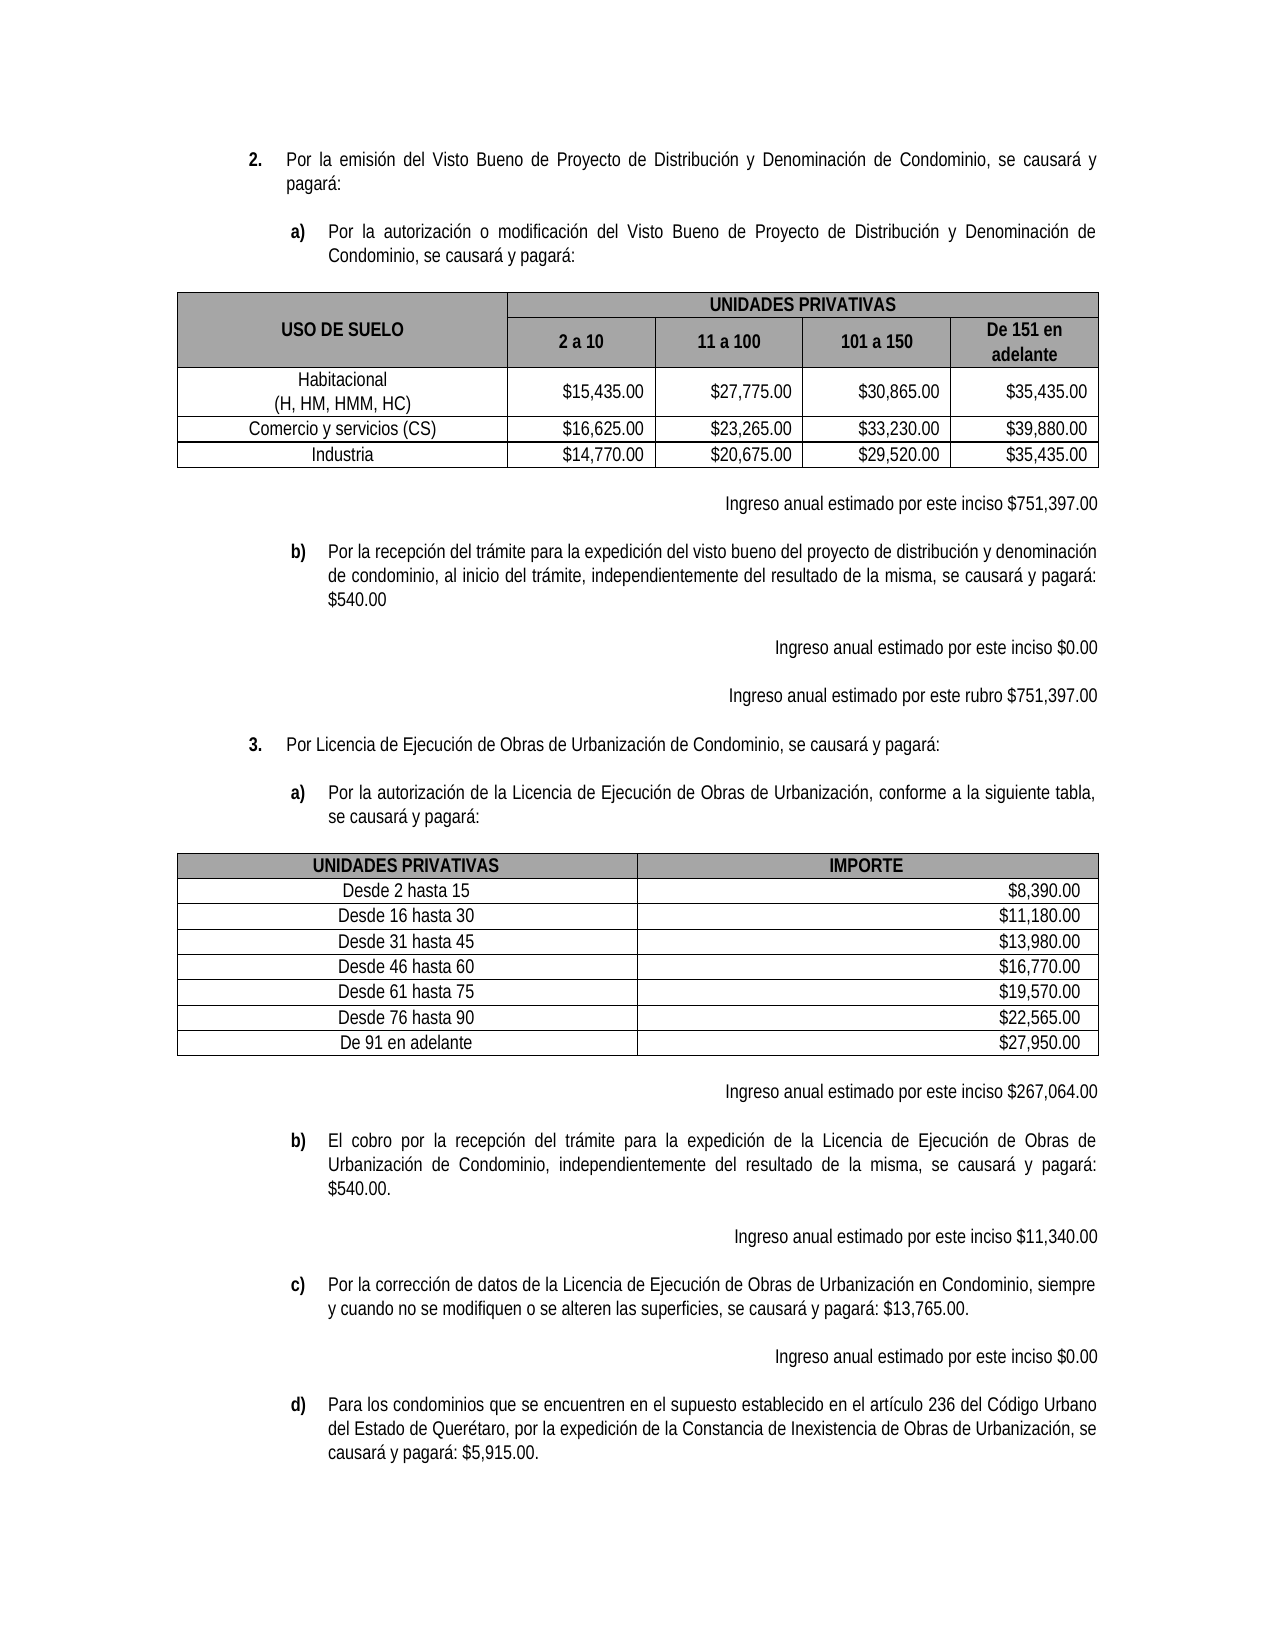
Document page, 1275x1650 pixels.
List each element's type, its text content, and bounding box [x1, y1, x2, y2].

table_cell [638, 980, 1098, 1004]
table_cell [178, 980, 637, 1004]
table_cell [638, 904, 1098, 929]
list Por la autorización o modificación del Visto Bueno de Proyecto de Distribución y Denominación de Condominio, se causará y pagará: [291, 220, 1098, 267]
list El cobro por la recepción del trámite para la expedición de la Licencia de Ejecución de Obras de Urbanización de Condominio, independientemente del resultado de la misma, se causará y pagará: $540.00. [291, 1128, 1098, 1199]
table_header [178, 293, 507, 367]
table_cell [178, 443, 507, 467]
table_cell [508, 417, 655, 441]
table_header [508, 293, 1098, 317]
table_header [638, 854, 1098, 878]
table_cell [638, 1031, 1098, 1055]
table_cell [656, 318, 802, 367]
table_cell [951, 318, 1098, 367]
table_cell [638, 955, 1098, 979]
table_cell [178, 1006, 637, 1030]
text Ingreso anual estimado por este inciso $0.00 [177, 1345, 1098, 1368]
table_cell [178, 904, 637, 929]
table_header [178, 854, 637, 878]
text Ingreso anual estimado por este inciso $0.00 [177, 636, 1098, 659]
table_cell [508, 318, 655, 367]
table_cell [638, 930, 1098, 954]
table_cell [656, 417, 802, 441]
list Por la emisión del Visto Bueno de Proyecto de Distribución y Denominación de Condominio, se causará y pagará: [249, 148, 1098, 194]
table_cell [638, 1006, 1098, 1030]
text Ingreso anual estimado por este inciso $11,340.00 [177, 1225, 1098, 1247]
text Ingreso anual estimado por este inciso $751,397.00 [174, 492, 1098, 514]
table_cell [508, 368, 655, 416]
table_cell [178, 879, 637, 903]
list Para los condominios que se encuentren en el supuesto establecido en el artículo 236 del Código Urbano del Estado de Querétaro, por la expedición de la Constancia de Inexistencia de Obras de Urbanización, se causará y pagará: $5,915.00. [291, 1393, 1098, 1464]
list Por la recepción del trámite para la expedición del visto bueno del proyecto de distribución y denominación de condominio, al inicio del trámite, independientemente del resultado de la misma, se causará y pagará: $540.00 [291, 540, 1098, 611]
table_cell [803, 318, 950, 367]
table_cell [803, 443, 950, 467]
list Por la corrección de datos de la Licencia de Ejecución de Obras de Urbanización en Condominio, siempre y cuando no se modifiquen o se alteren las superficies, se causará y pagará: $13,765.00. [291, 1273, 1098, 1319]
list Por Licencia de Ejecución de Obras de Urbanización de Condominio, se causará y pagará: [249, 732, 1098, 755]
list Por la autorización de la Licencia de Ejecución de Obras de Urbanización, conforme a la siguiente tabla, se causará y pagará: [291, 781, 1098, 827]
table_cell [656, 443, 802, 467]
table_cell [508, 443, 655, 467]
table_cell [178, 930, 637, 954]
text Ingreso anual estimado por este inciso $267,064.00 [177, 1080, 1098, 1103]
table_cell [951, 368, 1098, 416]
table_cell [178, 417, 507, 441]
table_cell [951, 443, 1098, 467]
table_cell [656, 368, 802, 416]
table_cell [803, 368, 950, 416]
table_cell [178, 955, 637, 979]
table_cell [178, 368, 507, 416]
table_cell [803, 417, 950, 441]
text Ingreso anual estimado por este rubro $751,397.00 [174, 684, 1098, 707]
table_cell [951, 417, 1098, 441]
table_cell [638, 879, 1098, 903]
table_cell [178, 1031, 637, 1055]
